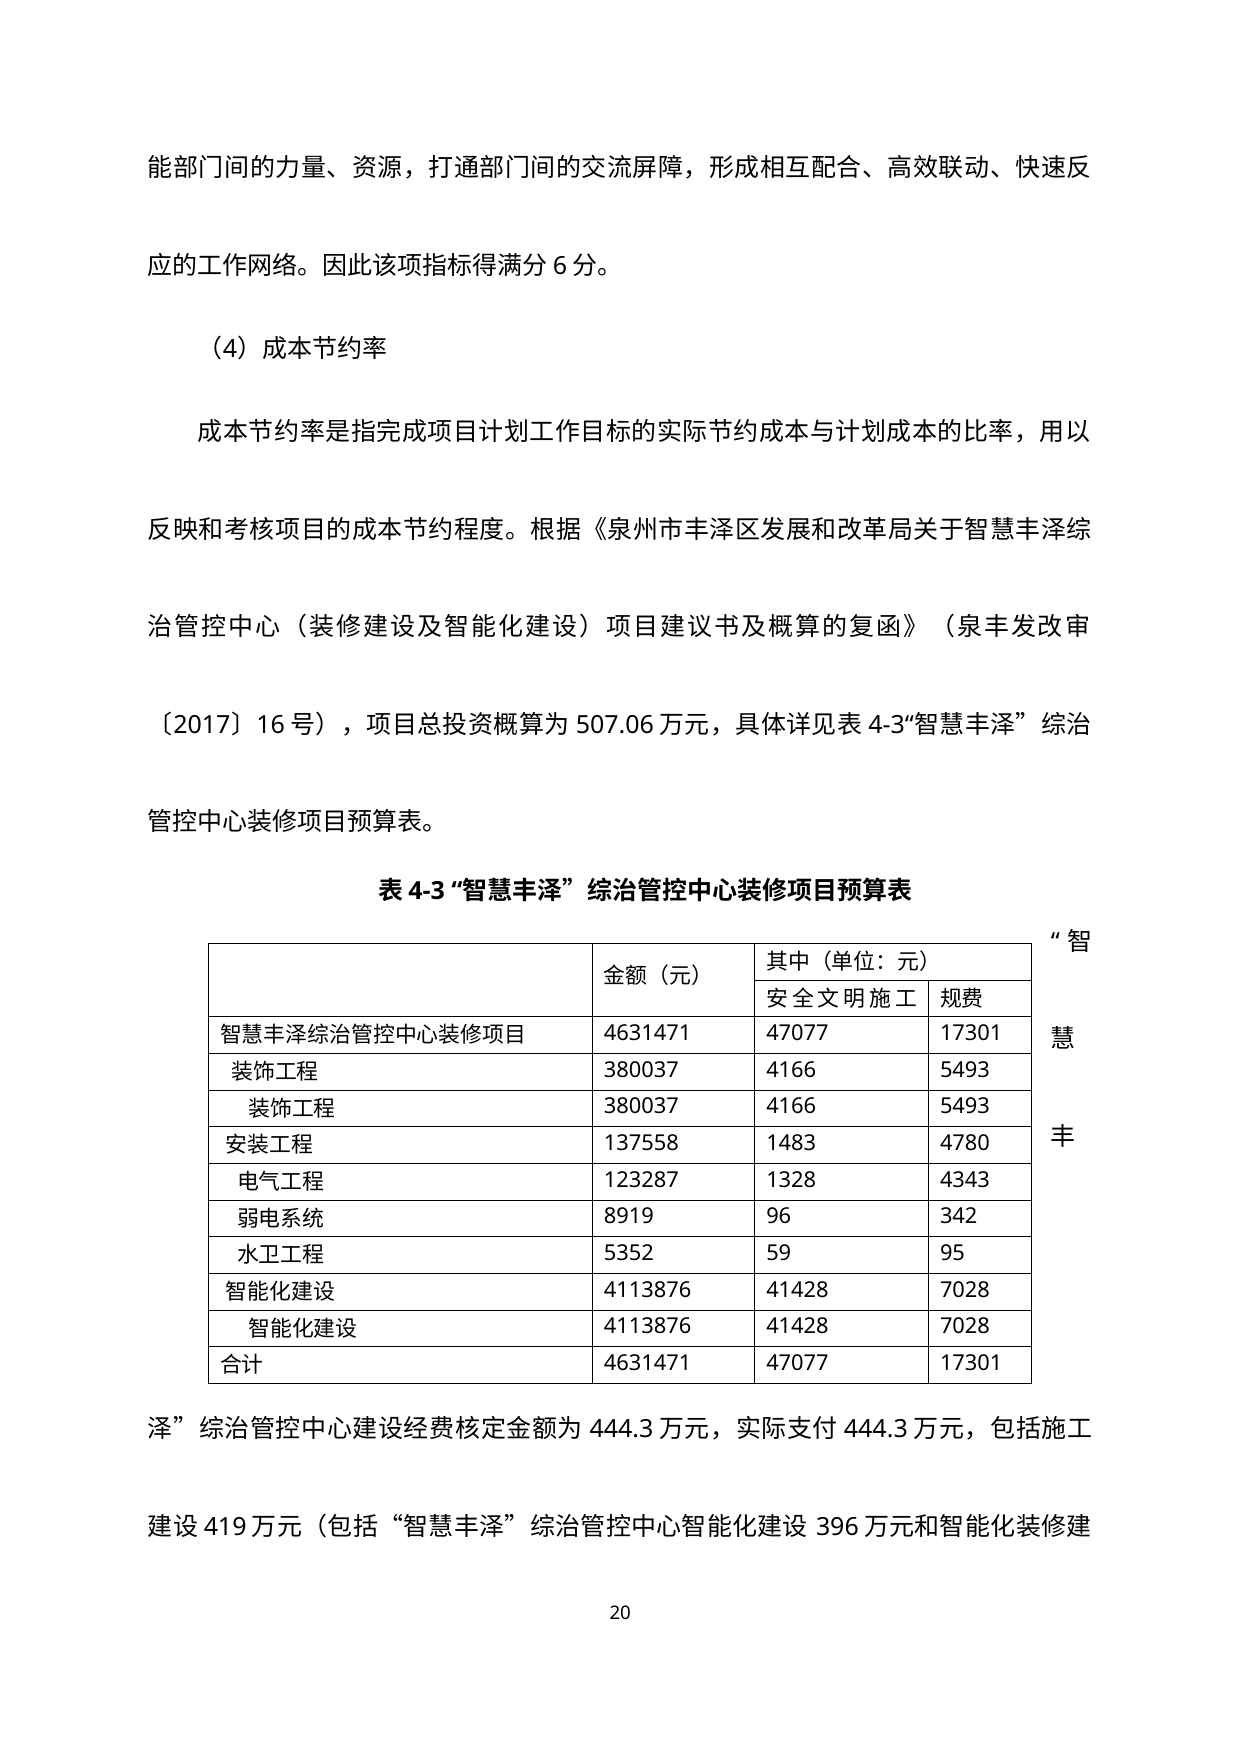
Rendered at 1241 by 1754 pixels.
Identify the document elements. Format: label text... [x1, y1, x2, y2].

table_cell 1483 [755, 1127, 928, 1163]
table_cell 95 [929, 1237, 1031, 1273]
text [148, 133, 1092, 296]
table_cell 47077 [755, 1017, 928, 1053]
table_cell 智能化建设 [209, 1274, 592, 1309]
text （4）成本节约率 [148, 314, 1092, 379]
table_header [209, 944, 592, 1016]
table_cell 123287 [593, 1164, 754, 1199]
table_cell 安全文明施工费 [755, 981, 928, 1016]
table_cell 47077 [755, 1347, 928, 1383]
table_cell 安装工程 [209, 1127, 592, 1163]
text 表4-3 “智慧丰泽”综治管控中心装修项目预算表 [148, 870, 1092, 907]
table_cell 4780 [929, 1127, 1031, 1163]
table_cell 4113876 [593, 1311, 754, 1346]
table_header 其中（单位：元） [755, 944, 1031, 979]
table_cell 4631471 [593, 1017, 754, 1053]
table_cell 4166 [755, 1091, 928, 1126]
table_cell 水卫工程 [209, 1237, 592, 1273]
table_cell 137558 [593, 1127, 754, 1163]
text 成本节约率是指完成项目计划工作目标的实际节约成本与计划成本的比率，用以反映和考核项目的成本节约程度。根据《泉州市丰泽区发展和改革局关于智慧丰泽综治管控中心（装修建设及智能化建设）项目建议书及概算的复函》（泉丰发改审〔2017〕16号），项目总投资概算为507.06万元，具体详见表4-3“智慧丰泽”综治管控中心装修项目预算表。 [148, 397, 1092, 852]
table_cell 342 [929, 1201, 1031, 1236]
table_cell 4343 [929, 1164, 1031, 1199]
table_cell 智慧丰泽综治管控中心装修项目 [209, 1017, 592, 1053]
table_cell 合计 [209, 1347, 592, 1383]
table_cell 5493 [929, 1091, 1031, 1126]
table_cell 电气工程 [209, 1164, 592, 1199]
table_cell 17301 [929, 1347, 1031, 1383]
table_cell 4166 [755, 1054, 928, 1089]
table_cell 装饰工程 [209, 1091, 592, 1126]
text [148, 907, 1092, 1557]
table_cell 59 [755, 1237, 928, 1273]
table_cell 规费 [929, 981, 1031, 1016]
table_header 金额（元） [593, 944, 754, 1016]
table_cell 41428 [755, 1274, 928, 1309]
table_cell 96 [755, 1201, 928, 1236]
table_cell 41428 [755, 1311, 928, 1346]
table_cell 8919 [593, 1201, 754, 1236]
table_cell 4113876 [593, 1274, 754, 1309]
table_cell 7028 [929, 1311, 1031, 1346]
table_cell 7028 [929, 1274, 1031, 1309]
table_cell 380037 [593, 1054, 754, 1089]
table_cell 5493 [929, 1054, 1031, 1089]
table_cell 1328 [755, 1164, 928, 1199]
table_cell 17301 [929, 1017, 1031, 1053]
table_cell 智能化建设 [209, 1311, 592, 1346]
table_cell 5352 [593, 1237, 754, 1273]
table_cell 装饰工程 [209, 1054, 592, 1089]
table_cell 4631471 [593, 1347, 754, 1383]
table_cell 380037 [593, 1091, 754, 1126]
table_cell 弱电系统 [209, 1201, 592, 1236]
